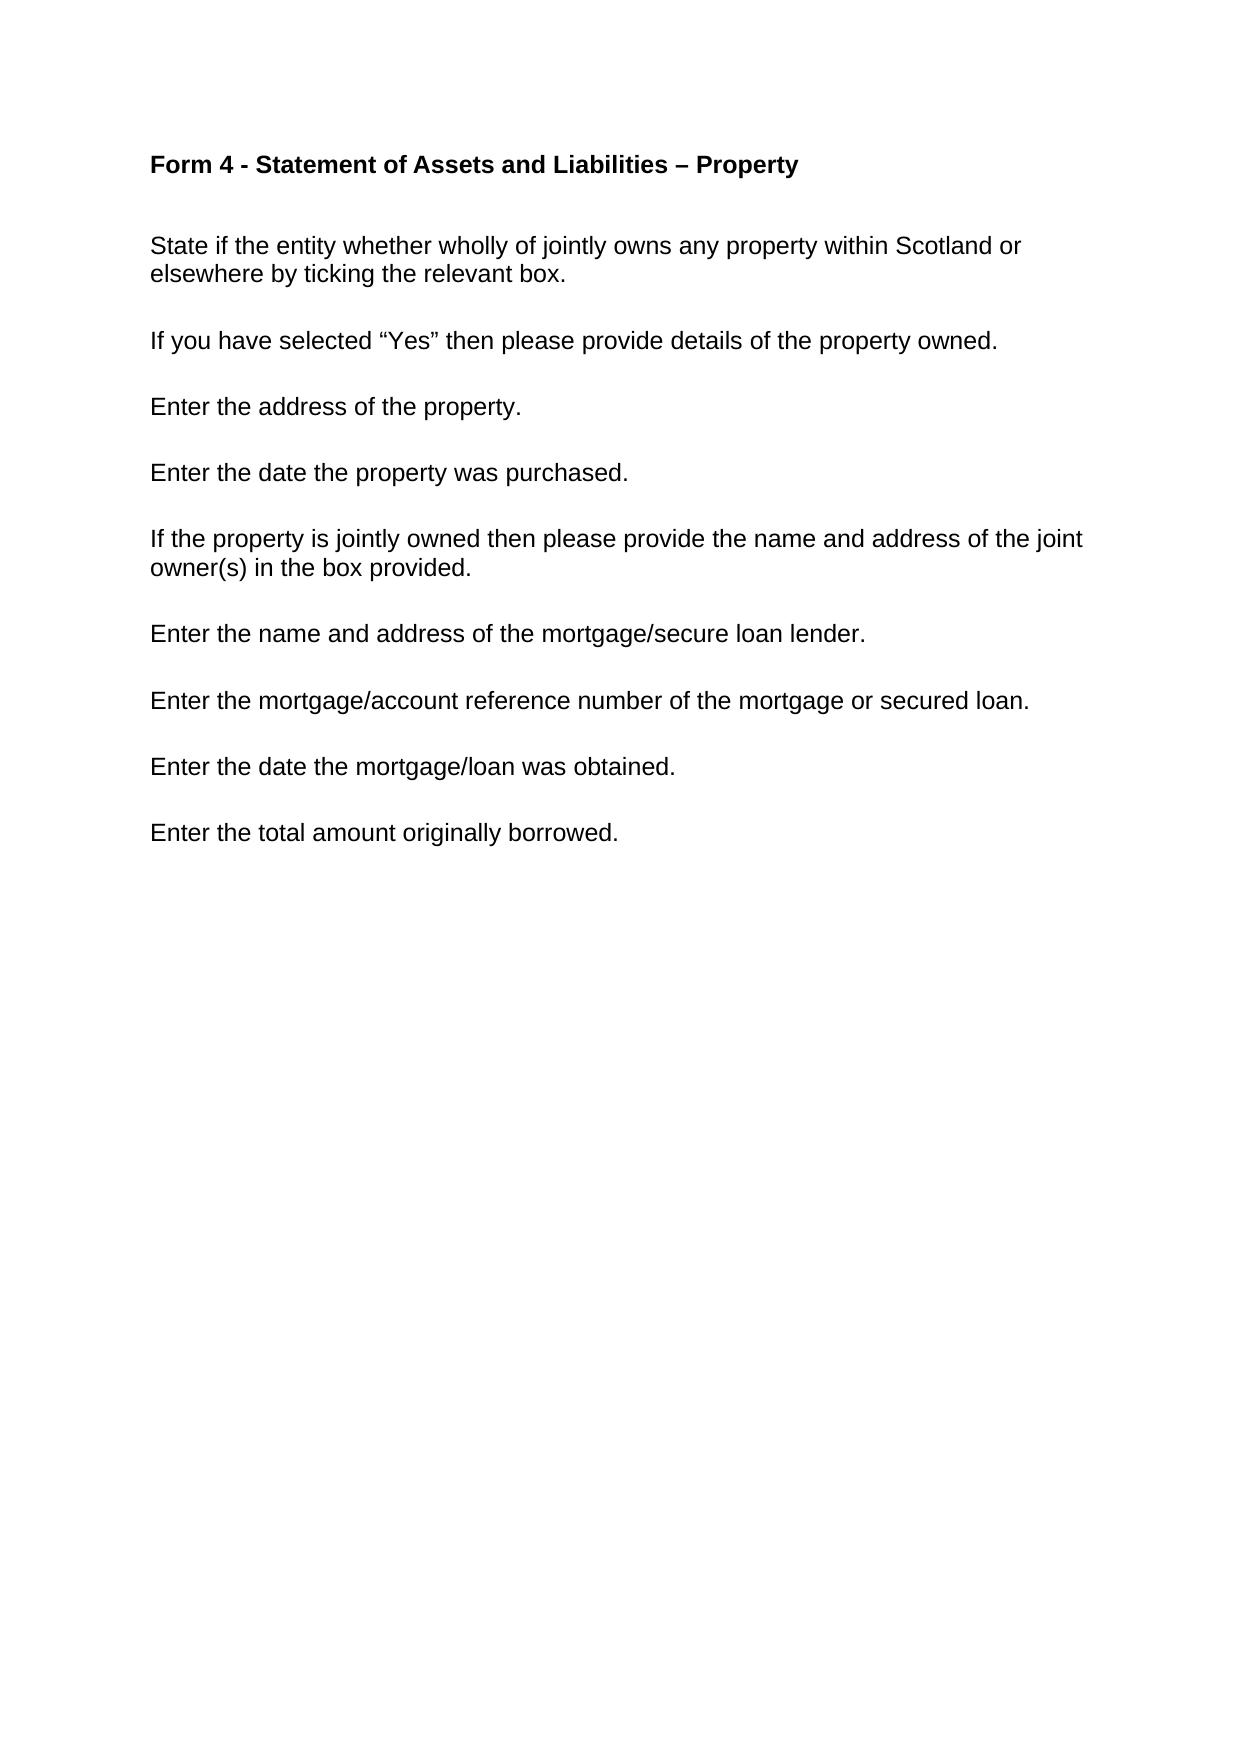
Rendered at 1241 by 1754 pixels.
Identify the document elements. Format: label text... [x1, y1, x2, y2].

text If the property is jointly owned then please provide the name and address of the joint owner(s) in the box provided. [150, 524, 1090, 582]
text State if the entity whether wholly of jointly owns any property within Scotland or elsewhere by ticking the relevant box. [150, 231, 1090, 288]
text Enter the name and address of the mortgage/secure loan lender. [150, 619, 1090, 648]
subtitle Form 4 - Statement of Assets and Liabilities – Property [150, 150, 1090, 179]
text Enter the address of the property. [150, 392, 1090, 421]
text Enter the mortgage/account reference number of the mortgage or secured loan. [150, 686, 1090, 714]
text Enter the date the mortgage/loan was obtained. [150, 752, 1090, 781]
text Enter the total amount originally borrowed. [150, 818, 1090, 847]
text If you have selected “Yes” then please provide details of the property owned. [150, 326, 1090, 354]
text Enter the date the property was purchased. [150, 458, 1090, 487]
